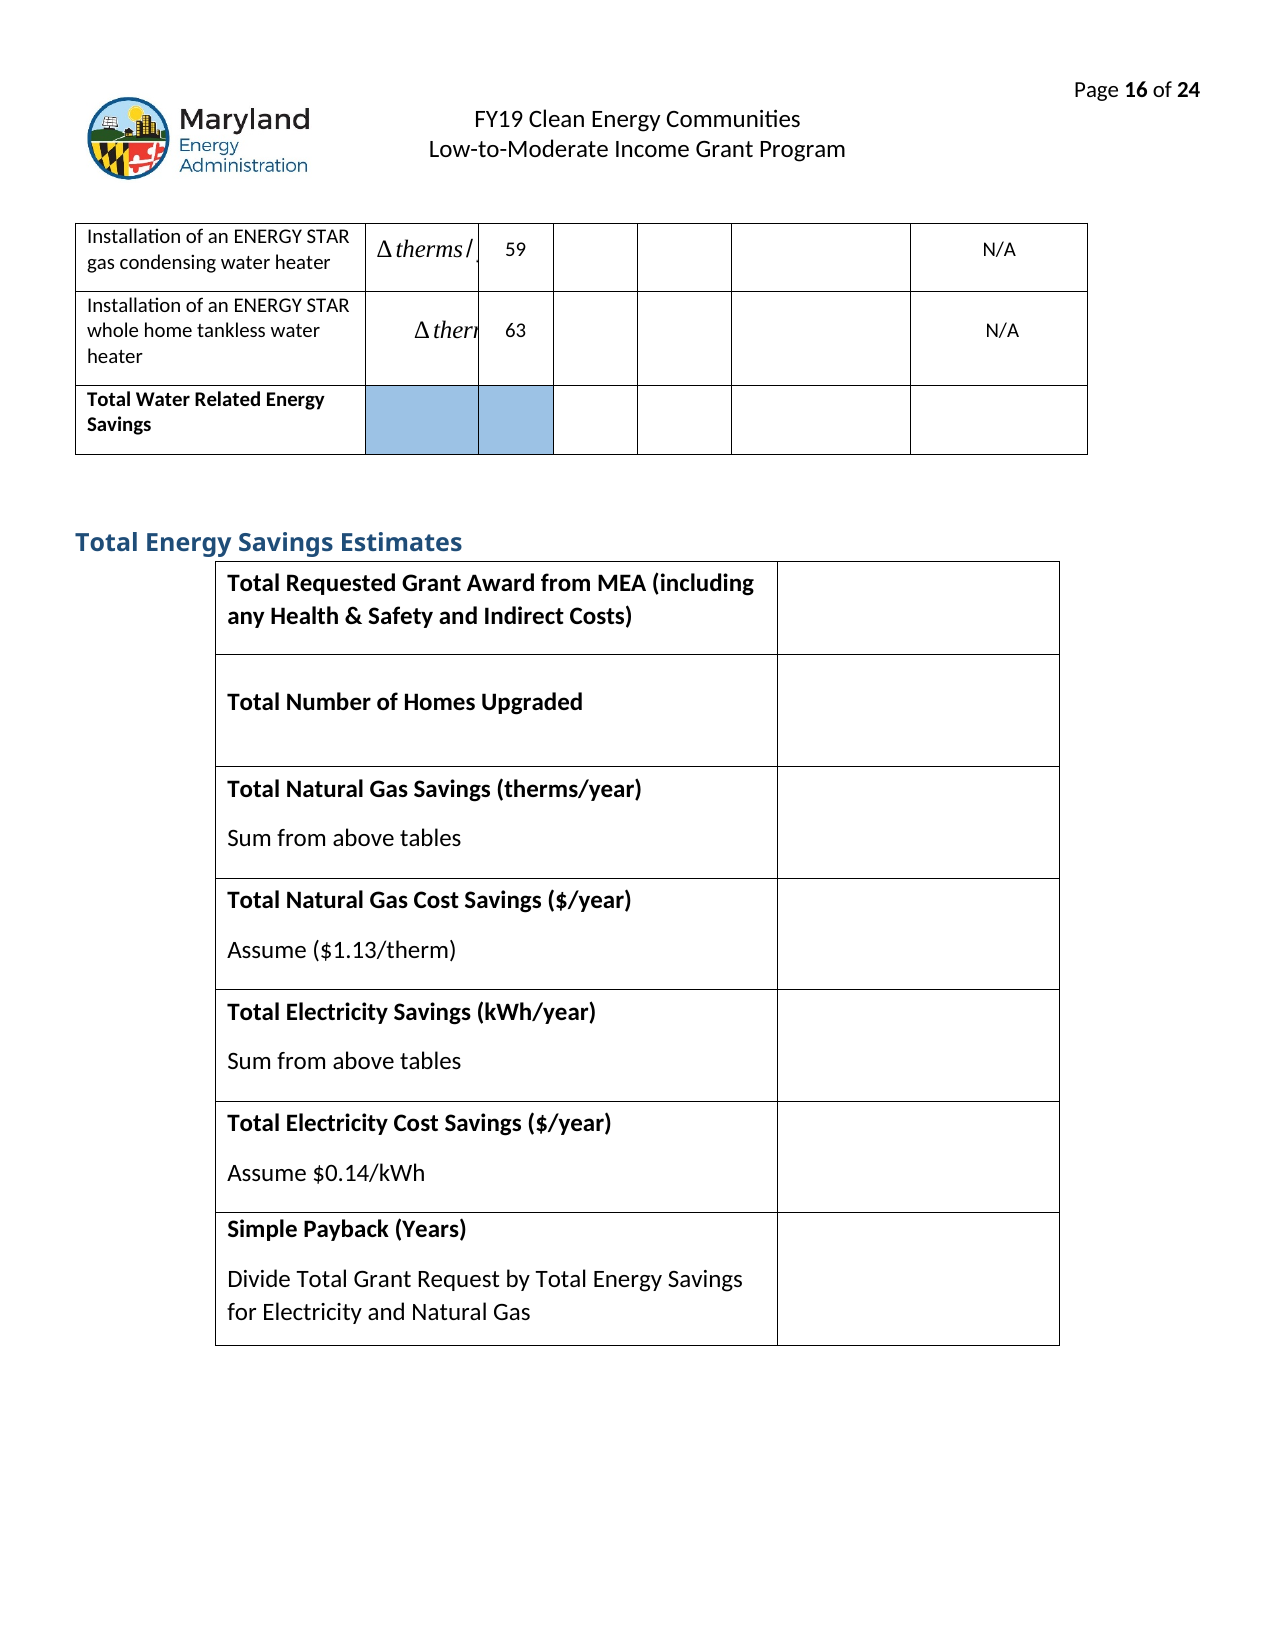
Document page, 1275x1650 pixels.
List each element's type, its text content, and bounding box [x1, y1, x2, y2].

table_cell Total Electricity Savings (kWh/year) Sum from above tables [216, 990, 777, 1101]
table_cell [638, 386, 731, 454]
picture [75, 92, 325, 183]
table_cell 59 [479, 224, 553, 291]
text Total Energy Savings Estimates [75, 525, 1200, 559]
table_cell Total Electricity Cost Savings ($/year) Assume $0.14/kWh [216, 1102, 777, 1212]
table_cell [732, 386, 910, 454]
table_cell [778, 879, 1059, 989]
table_cell Installation of an ENERGY STAR gas condensing water heater [76, 224, 365, 291]
table_cell [554, 386, 637, 454]
table_cell 63 [479, 292, 553, 385]
table_cell [479, 386, 553, 454]
table_cell Total Number of Homes Upgraded [216, 655, 777, 766]
table_cell [911, 386, 1087, 454]
table_cell [778, 1102, 1059, 1212]
table_cell [732, 224, 910, 291]
table_cell [638, 292, 731, 385]
table_cell [554, 224, 637, 291]
table_cell [638, 224, 731, 291]
table_cell [366, 292, 478, 385]
table_header Total Requested Grant Award from MEA (including any Health & Safety and Indirect Costs) [216, 562, 777, 654]
table_header [778, 562, 1059, 654]
table_cell [732, 292, 910, 385]
table_cell Total Natural Gas Cost Savings ($/year) Assume ($1.13/therm) [216, 879, 777, 989]
table_cell N/A [911, 224, 1087, 291]
table_cell Installation of an ENERGY STAR whole home tankless water heater [76, 292, 365, 385]
table_cell Simple Payback (Years) Divide Total Grant Request by Total Energy Savings for Electricity and Natural Gas [216, 1213, 777, 1345]
table_cell [778, 1213, 1059, 1345]
table_cell Total Water Related Energy Savings [76, 386, 365, 454]
table_cell Total Natural Gas Savings (therms/year) Sum from above tables [216, 767, 777, 877]
table_cell [778, 767, 1059, 877]
table_cell [554, 292, 637, 385]
table_cell N/A [911, 292, 1087, 385]
table_cell [366, 224, 478, 291]
table_cell [366, 386, 478, 454]
table_cell [778, 655, 1059, 766]
table_cell [778, 990, 1059, 1101]
